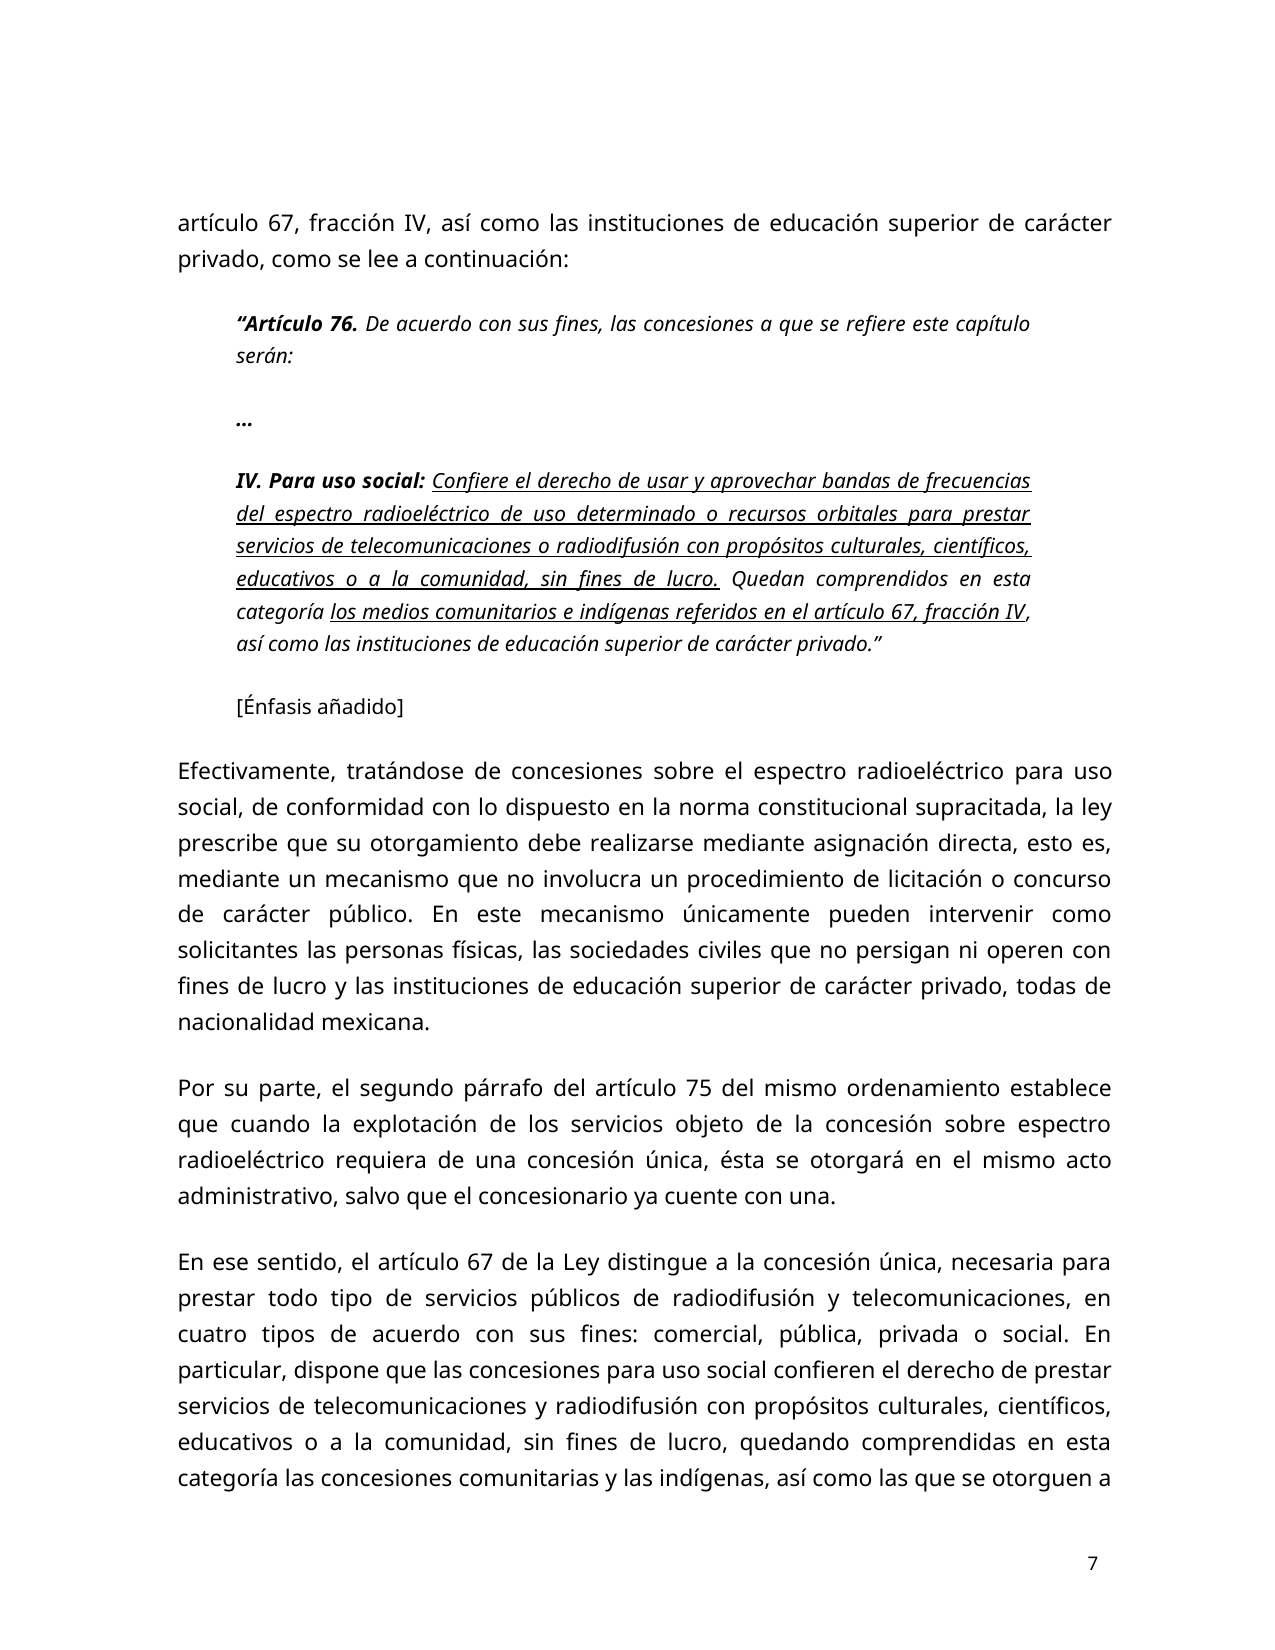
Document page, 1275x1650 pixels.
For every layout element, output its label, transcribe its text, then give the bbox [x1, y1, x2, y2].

text [Énfasis añadido] [236, 692, 1098, 721]
text … [236, 404, 1034, 432]
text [177, 1246, 1113, 1493]
text Por su parte, el segundo párrafo del artículo 75 del mismo ordenamiento establece que cuando la explotación de los servicios objeto de la concesión sobre espectro radioeléctrico requiera de una concesión única, ésta se otorgará en el mismo acto administrativo, salvo que el concesionario ya cuente con una. [177, 1072, 1113, 1211]
text “Artículo 76. De acuerdo con sus fines, las concesiones a que se refiere este capítulo serán: [236, 309, 1034, 370]
text IV. Para uso social: Confiere el derecho de usar y aprovechar bandas de frecuencias del espectro radioeléctrico de uso determinado o recursos orbitales para prestar servicios de telecomunicaciones o radiodifusión con propósitos culturales, científicos, educativos o a la comunidad, sin fines de lucro. Quedan comprendidos en esta categoría los medios comunitarios e indígenas referidos en el artículo 67, fracción IV, así como las instituciones de educación superior de carácter privado.” [236, 466, 1034, 658]
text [177, 207, 1113, 274]
text Efectivamente, tratándose de concesiones sobre el espectro radioeléctrico para uso social, de conformidad con lo dispuesto en la norma constitucional supracitada, la ley prescribe que su otorgamiento debe realizarse mediante asignación directa, esto es, mediante un mecanismo que no involucra un procedimiento de licitación o concurso de carácter público. En este mecanismo únicamente pueden intervenir como solicitantes las personas físicas, las sociedades civiles que no persigan ni operen con fines de lucro y las instituciones de educación superior de carácter privado, todas de nacionalidad mexicana. [177, 755, 1113, 1037]
